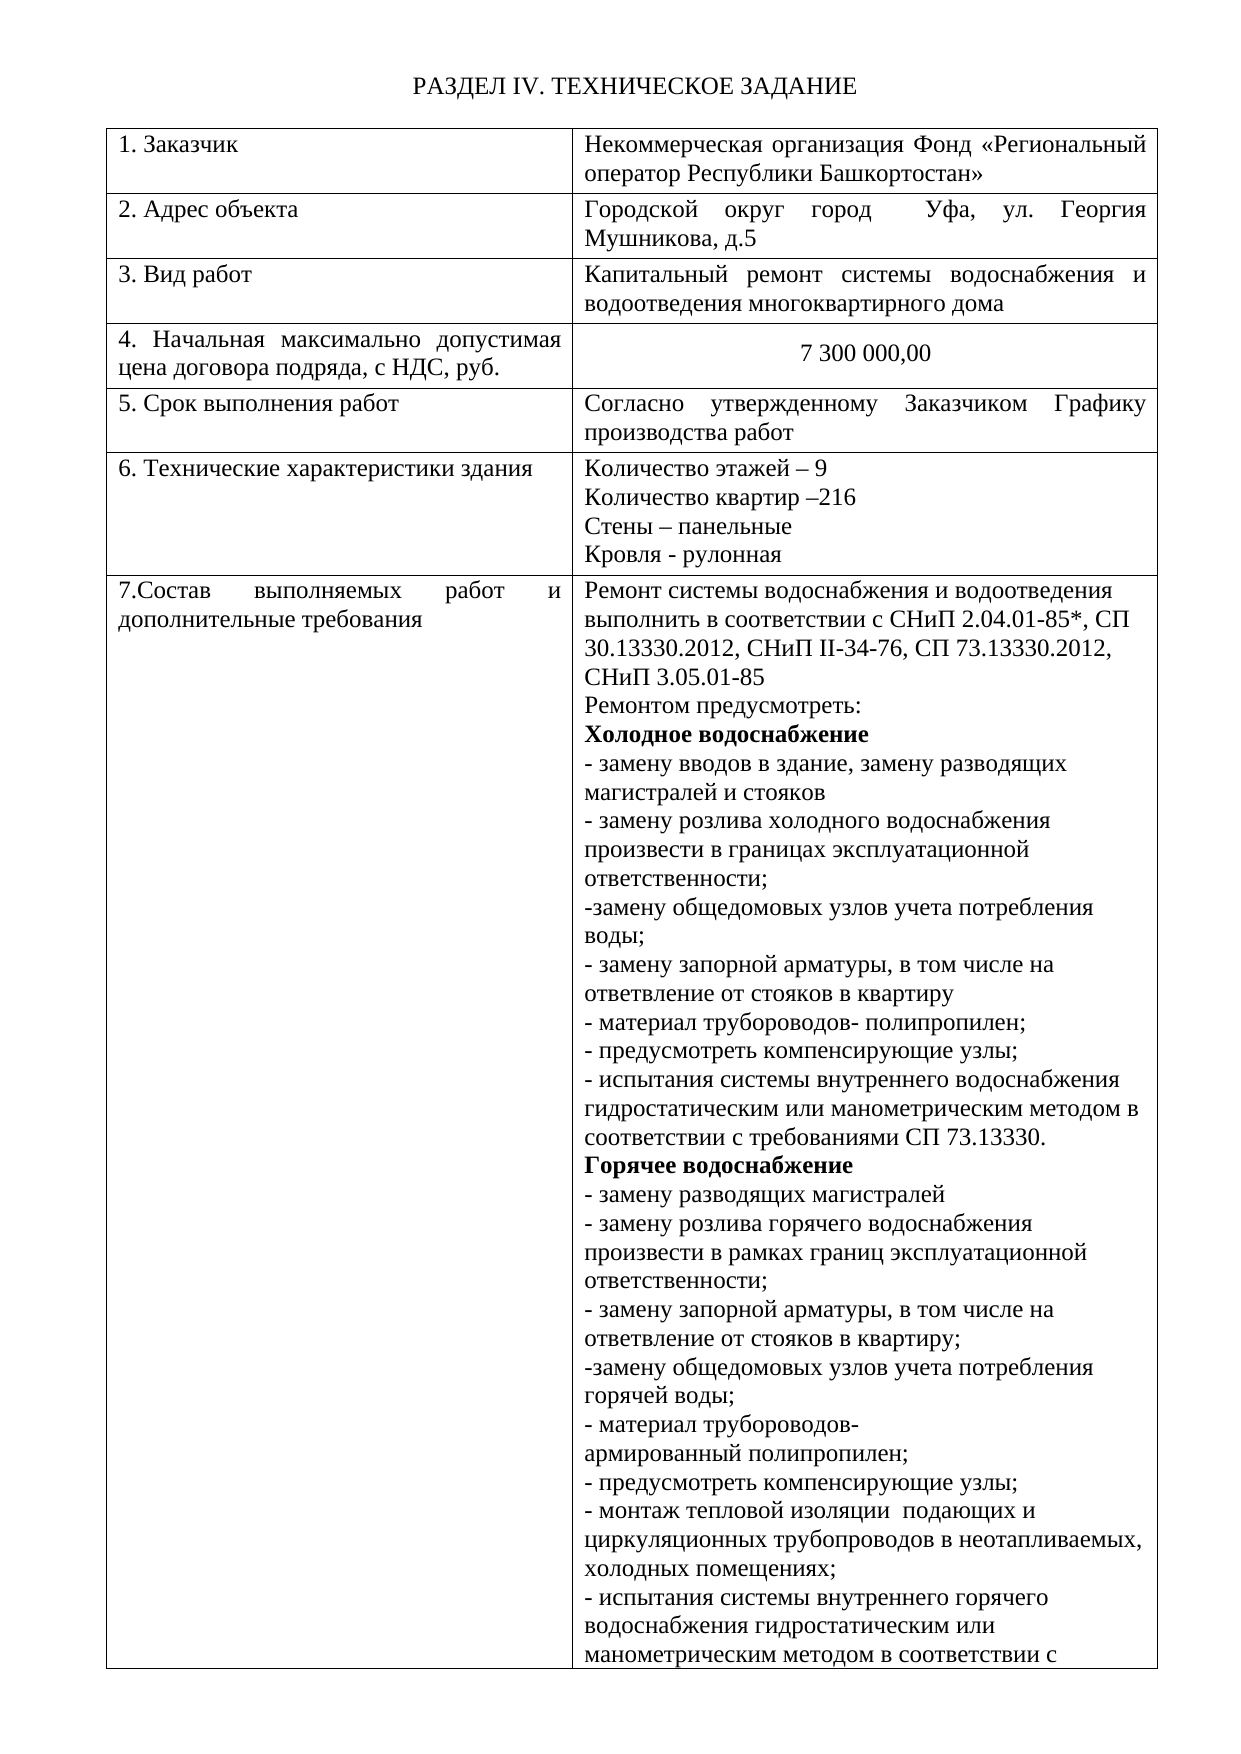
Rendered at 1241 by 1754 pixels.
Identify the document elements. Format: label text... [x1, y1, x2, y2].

table_cell 5. Срок выполнения работ [107, 389, 572, 452]
table_header Некоммерческая организация Фонд «Региональный оператор Республики Башкортостан» [573, 129, 1157, 193]
table_cell 4. Начальная максимально допустимая цена договора подряда, с НДС, руб. [107, 324, 572, 387]
table_cell 6. Технические характеристики здания [107, 453, 572, 574]
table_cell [107, 576, 572, 1668]
table_cell 2. Адрес объекта [107, 194, 572, 258]
table_cell 3. Вид работ [107, 259, 572, 323]
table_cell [573, 576, 1157, 1668]
table_cell Городской округ город Уфа, ул. Георгия Мушникова, д.5 [573, 194, 1157, 258]
table_cell 7 300 000,00 [573, 324, 1157, 387]
table_header 1. Заказчик [107, 129, 572, 193]
text РАЗДЕЛ IV. ТЕХНИЧЕСКОЕ ЗАДАНИЕ [118, 71, 1152, 99]
table_cell Капитальный ремонт системы водоснабжения и водоотведения многоквартирного дома [573, 259, 1157, 323]
table_cell Согласно утвержденному Заказчиком Графику производства работ [573, 389, 1157, 452]
table_cell Количество этажей – 9 Количество квартир –216 Стены – панельные Кровля - рулонная [573, 453, 1157, 574]
